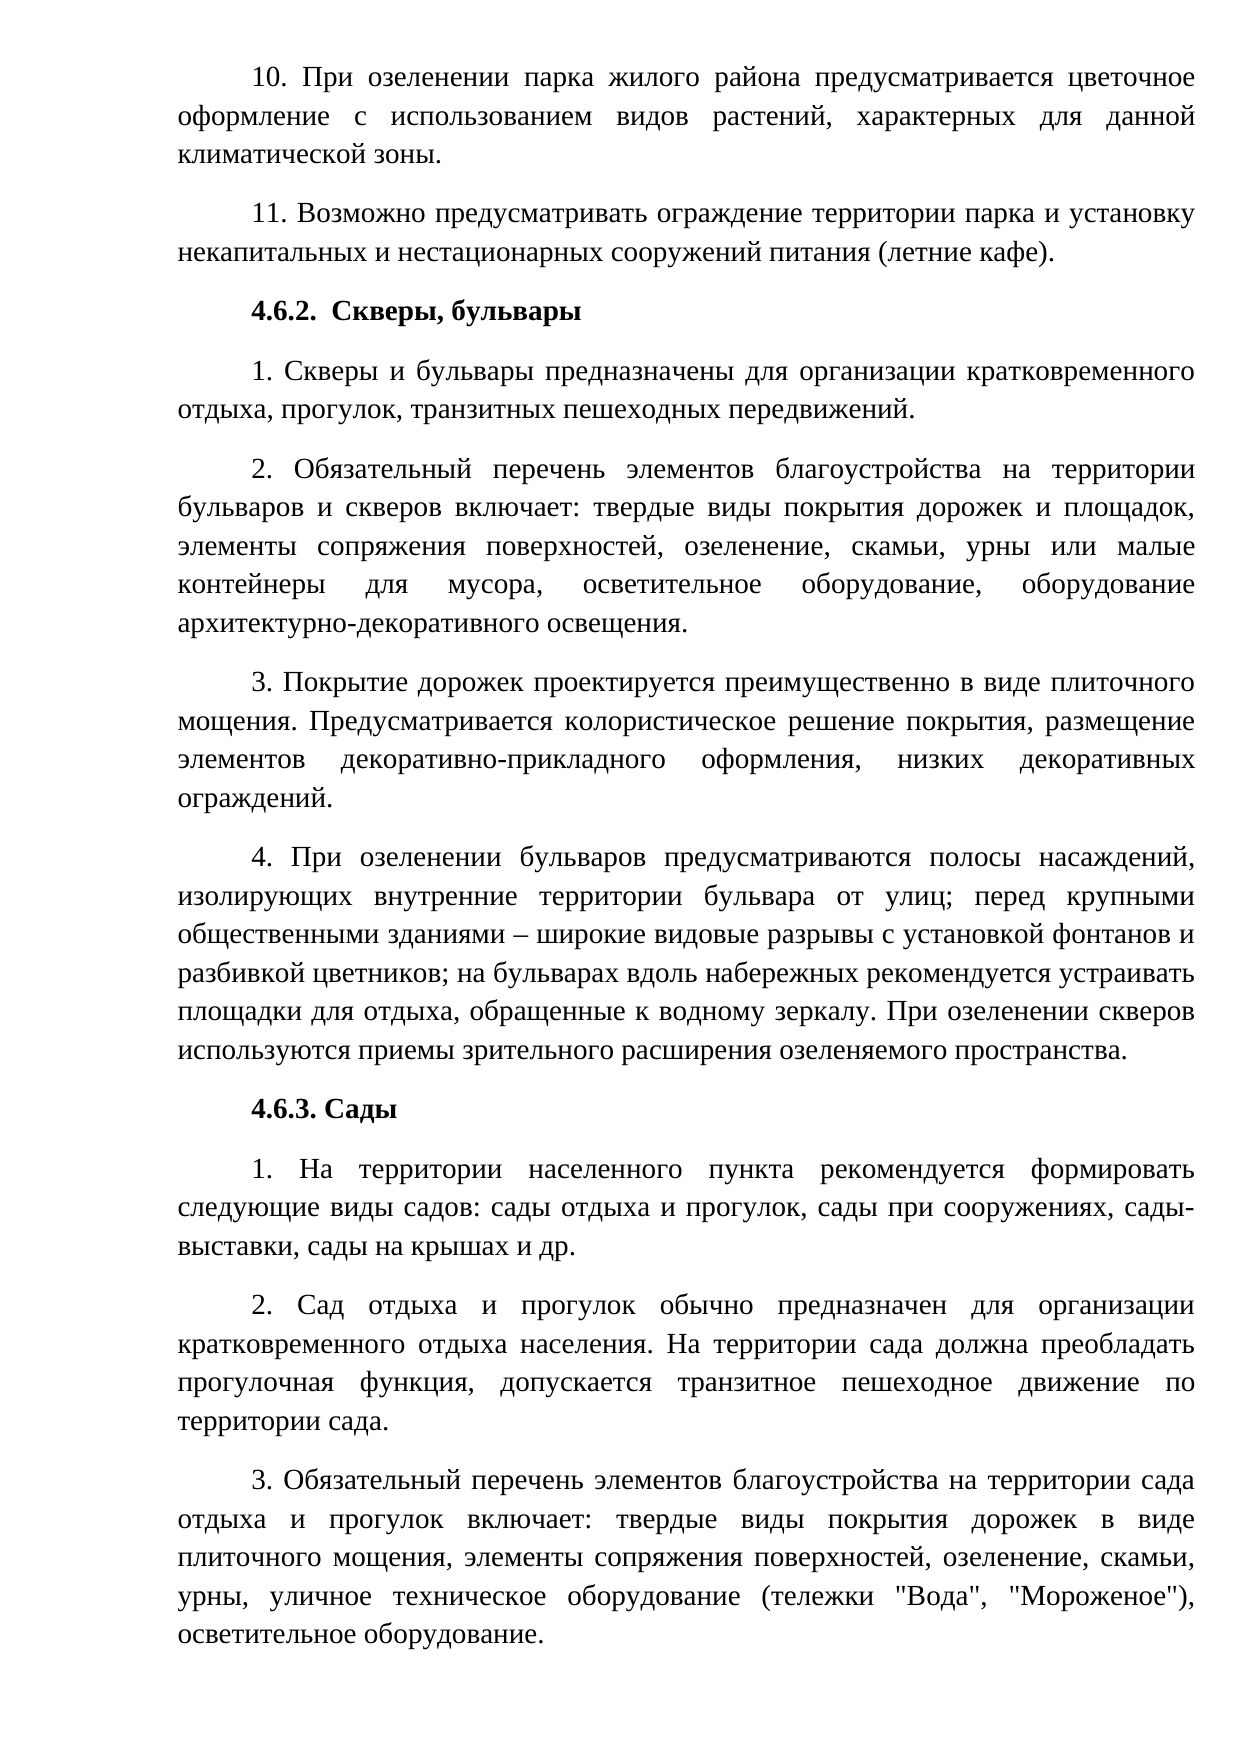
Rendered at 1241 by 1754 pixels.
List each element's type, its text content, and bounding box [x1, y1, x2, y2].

text 10. При озеленении парка жилого района предусматривается цветочное оформление с использованием видов растений, характерных для данной климатической зоны. [177, 59, 1196, 170]
text 3. Обязательный перечень элементов благоустройства на территории сада отдыха и прогулок включает: твердые виды покрытия дорожек в виде плиточного мощения, элементы сопряжения поверхностей, озеленение, скамьи, урны, уличное техническое оборудование (тележки "Вода", "Мороженое"), осветительное оборудование. [177, 1462, 1196, 1650]
text 2. Сад отдыха и прогулок обычно предназначен для организации кратковременного отдыха населения. На территории сада должна преобладать прогулочная функция, допускается транзитное пешеходное движение по территории сада. [177, 1287, 1196, 1436]
text 11. Возможно предусматривать ограждение территории парка и установку некапитальных и нестационарных сооружений питания (летние кафе). [177, 196, 1196, 268]
text 1. На территории населенного пункта рекомендуется формировать следующие виды садов: сады отдыха и прогулок, сады при сооружениях, сады-выставки, сады на крышах и др. [177, 1151, 1196, 1261]
text 2. Обязательный перечень элементов благоустройства на территории бульваров и скверов включает: твердые виды покрытия дорожек и площадок, элементы сопряжения поверхностей, озеленение, скамьи, урны или малые контейнеры для мусора, осветительное оборудование, оборудование архитектурно-декоративного освещения. [177, 451, 1196, 638]
text 3. Покрытие дорожек проектируется преимущественно в виде плиточного мощения. Предусматривается колористическое решение покрытия, размещение элементов декоративно-прикладного оформления, низких декоративных ограждений. [177, 664, 1196, 813]
text 4. При озеленении бульваров предусматриваются полосы насаждений, изолирующих внутренние территории бульвара от улиц; перед крупными общественными зданиями – широкие видовые разрывы с установкой фонтанов и разбивкой цветников; на бульварах вдоль набережных рекомендуется устраивать площадки для отдыха, обращенные к водному зеркалу. При озеленении скверов используются приемы зрительного расширения озеленяемого пространства. [177, 839, 1196, 1066]
text 4.6.2. Скверы, бульвары [177, 293, 1196, 327]
text 4.6.3. Сады [177, 1091, 1196, 1125]
text 1. Скверы и бульвары предназначены для организации кратковременного отдыха, прогулок, транзитных пешеходных передвижений. [177, 353, 1196, 425]
